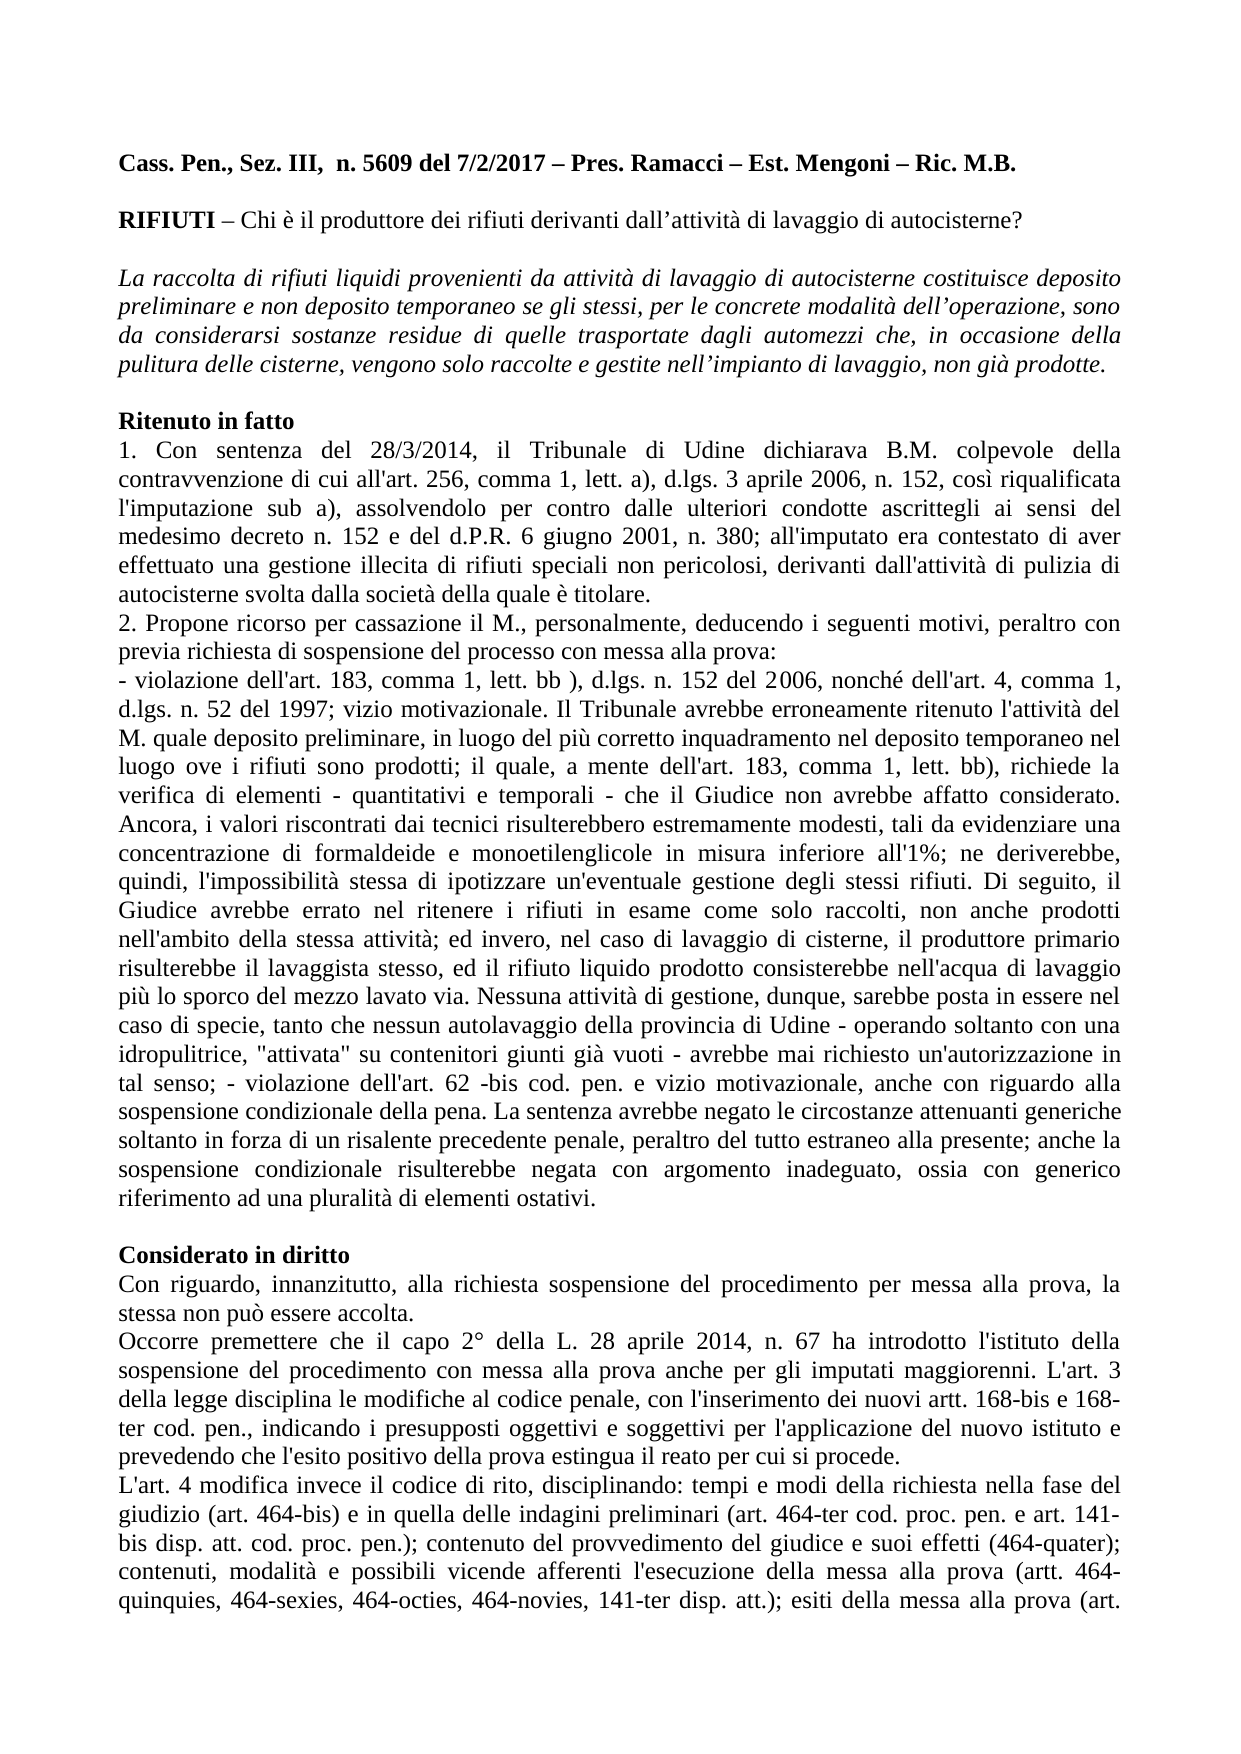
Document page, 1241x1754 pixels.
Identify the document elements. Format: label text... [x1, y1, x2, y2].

text 2. Propone ricorso per cassazione il M., personalmente, deducendo i seguenti motivi, peraltro con previa richiesta di sospensione del processo con messa alla prova: [118, 608, 1122, 665]
text Con riguardo, innanzitutto, alla richiesta sospensione del procedimento per messa alla prova, la stessa non può essere accolta. [118, 1269, 1122, 1326]
text Occorre premettere che il capo 2° della L. 28 aprile 2014, n. 67 ha introdotto l'istituto della sospensione del procedimento con messa alla prova anche per gli imputati maggiorenni. L'art. 3 della legge disciplina le modifiche al codice penale, con l'inserimento dei nuovi artt. 168-bis e 168-ter cod. pen., indicando i presupposti oggettivi e soggettivi per l'applicazione del nuovo istituto e prevedendo che l'esito positivo della prova estingua il reato per cui si procede. [118, 1326, 1122, 1470]
text La raccolta di rifiuti liquidi provenienti da attività di lavaggio di autocisterne costituisce deposito preliminare e non deposito temporaneo se gli stessi, per le concrete modalità dell’operazione, sono da considerarsi sostanze residue di quelle trasportate dagli automezzi che, in occasione della pulitura delle cisterne, vengono solo raccolte e gestite nell’impianto di lavaggio, non già prodotte. [118, 263, 1122, 378]
text - violazione dell'art. 183, comma 1, lett. bb ), d.lgs. n. 152 del 2006, nonché dell'art. 4, comma 1, d.lgs. n. 52 del 1997; vizio motivazionale. Il Tribunale avrebbe erroneamente ritenuto l'attività del M. quale deposito preliminare, in luogo del più corretto inquadramento nel deposito temporaneo nel luogo ove i rifiuti sono prodotti; il quale, a mente dell'art. 183, comma 1, lett. bb), richiede la verifica di elementi - quantitativi e temporali - che il Giudice non avrebbe affatto considerato. Ancora, i valori riscontrati dai tecnici risulterebbero estremamente modesti, tali da evidenziare una concentrazione di formaldeide e monoetilenglicole in misura inferiore all'1%; ne deriverebbe, quindi, l'impossibilità stessa di ipotizzare un'eventuale gestione degli stessi rifiuti. Di seguito, il Giudice avrebbe errato nel ritenere i rifiuti in esame come solo raccolti, non anche prodotti nell'ambito della stessa attività; ed invero, nel caso di lavaggio di cisterne, il produttore primario risulterebbe il lavaggista stesso, ed il rifiuto liquido prodotto consisterebbe nell'acqua di lavaggio più lo sporco del mezzo lavato via. Nessuna attività di gestione, dunque, sarebbe posta in essere nel caso di specie, tanto che nessun autolavaggio della provincia di Udine - operando soltanto con una idropulitrice, "attivata" su contenitori giunti già vuoti - avrebbe mai richiesto un'autorizzazione in tal senso; - violazione dell'art. 62 -bis cod. pen. e vizio motivazionale, anche con riguardo alla sospensione condizionale della pena. La sentenza avrebbe negato le circostanze attenuanti generiche soltanto in forza di un risalente precedente penale, peraltro del tutto estraneo alla presente; anche la sospensione condizionale risulterebbe negata con argomento inadeguato, ossia con generico riferimento ad una pluralità di elementi ostativi. [118, 665, 1122, 1211]
text Cass. Pen., Sez. III, n. 5609 del 7/2/2017 – Pres. Ramacci – Est. Mengoni – Ric. M.B. [118, 148, 1122, 176]
text Considerato in diritto [118, 1240, 1122, 1269]
text Ritenuto in fatto [118, 406, 1122, 435]
text RIFIUTI – Chi è il produttore dei rifiuti derivanti dall’attività di lavaggio di autocisterne? [118, 205, 1122, 234]
text 1. Con sentenza del 28/3/2014, il Tribunale di Udine dichiarava B.M. colpevole della contravvenzione di cui all'art. 256, comma 1, lett. a), d.lgs. 3 aprile 2006, n. 152, così riqualificata l'imputazione sub a), assolvendolo per contro dalle ulteriori condotte ascrittegli ai sensi del medesimo decreto n. 152 e del d.P.R. 6 giugno 2001, n. 380; all'imputato era contestato di aver effettuato una gestione illecita di rifiuti speciali non pericolosi, derivanti dall'attività di pulizia di autocisterne svolta dalla società della quale è titolare. [118, 435, 1122, 608]
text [118, 1470, 1122, 1614]
